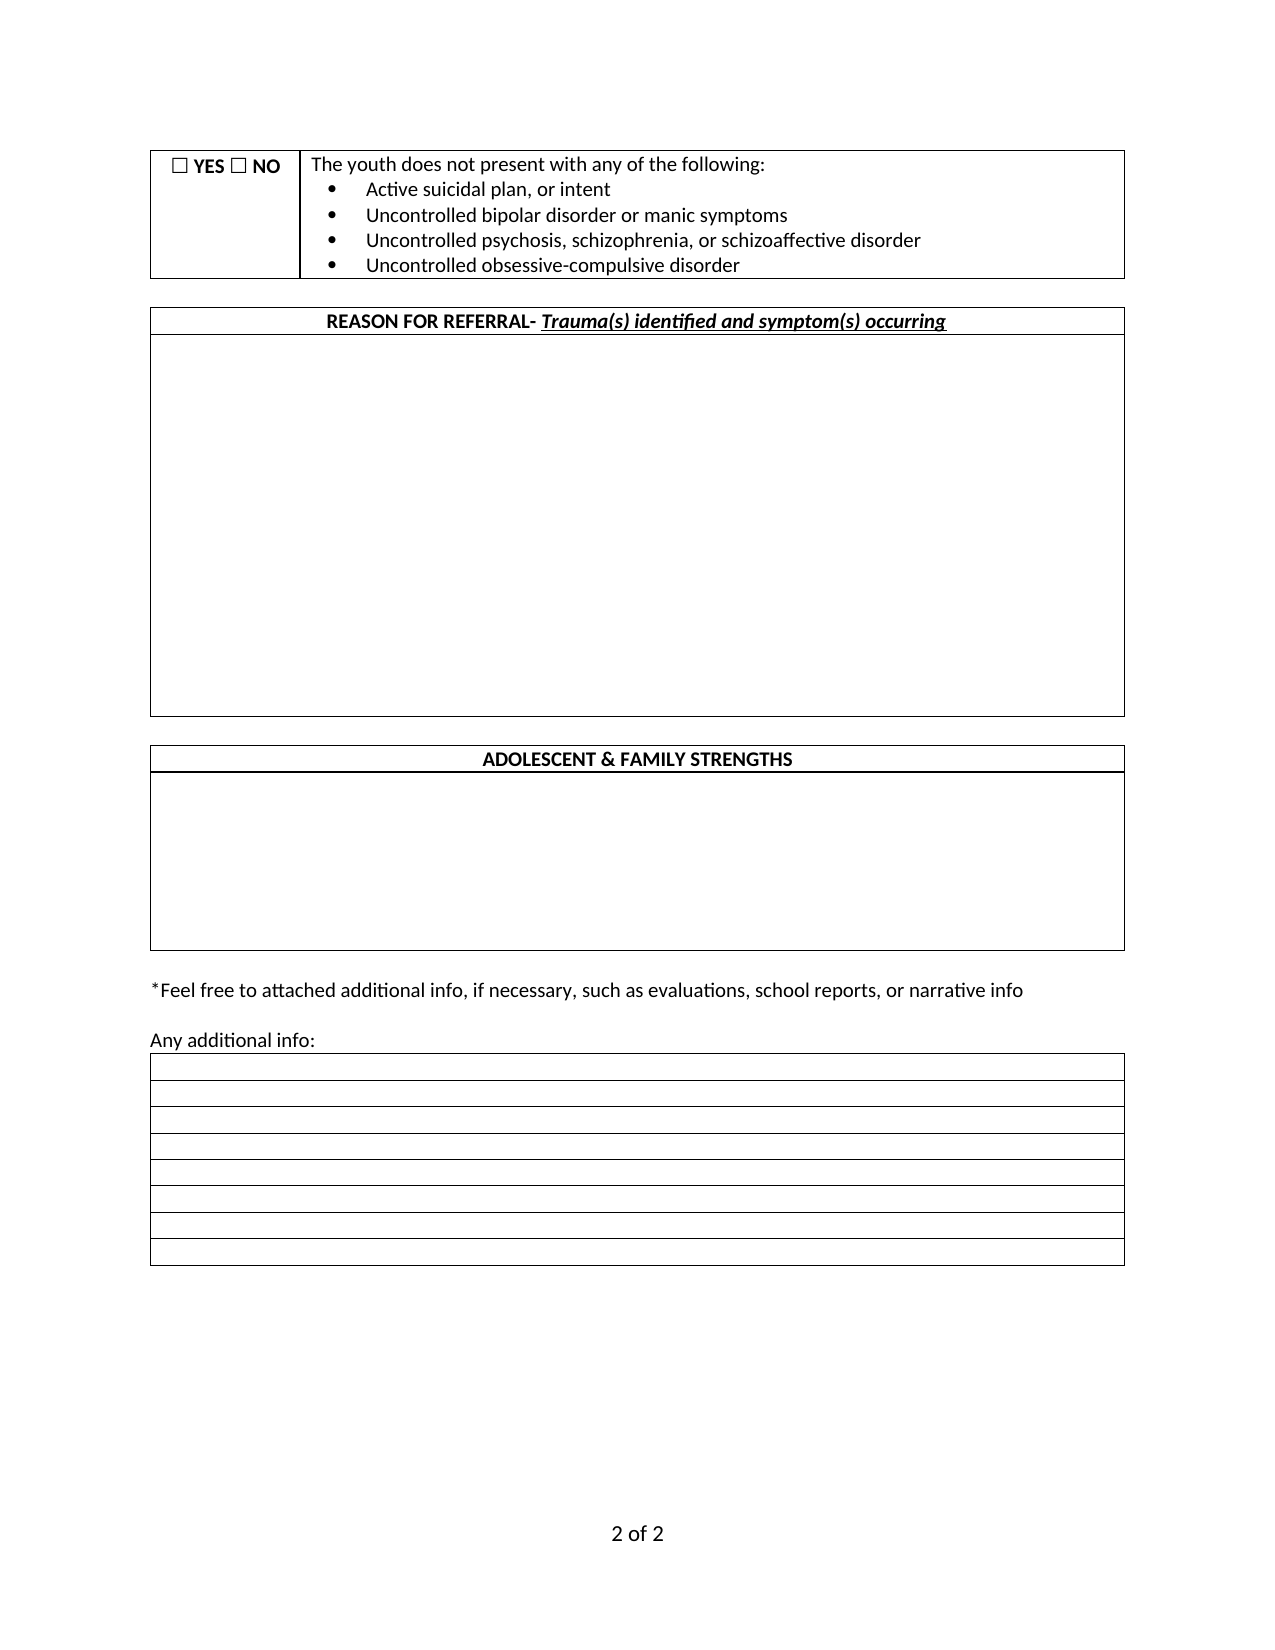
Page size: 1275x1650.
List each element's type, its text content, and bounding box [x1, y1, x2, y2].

table_cell [151, 1186, 1124, 1212]
table_cell [151, 1081, 1124, 1106]
table_cell [151, 1107, 1124, 1132]
table_cell [151, 1160, 1124, 1185]
table_cell [151, 335, 1124, 716]
table_header ADOLESCENT & FAMILY STRENGTHS [151, 746, 1124, 771]
text *Feel free to attached additional info, if necessary, such as evaluations, school reports, or narrative info [150, 977, 1125, 1002]
table_cell [151, 1134, 1124, 1159]
table_cell YES NO [151, 151, 299, 278]
table_cell [151, 773, 1124, 950]
table_cell [151, 1239, 1124, 1265]
table_cell The youth does not present with any of the following: Active suicidal plan, or intent Uncontrolled bipolar disorder or manic symptoms Uncontrolled psychosis, schizophrenia, or schizoaffective disorder Uncontrolled obsessive-compulsive disorder [301, 151, 1124, 278]
table_header [151, 1054, 1124, 1079]
text Any additional info: [150, 1028, 1125, 1053]
table_header REASON FOR REFERRAL- Trauma(s) identified and symptom(s) occurring [151, 308, 1124, 334]
table_cell [151, 1213, 1124, 1238]
